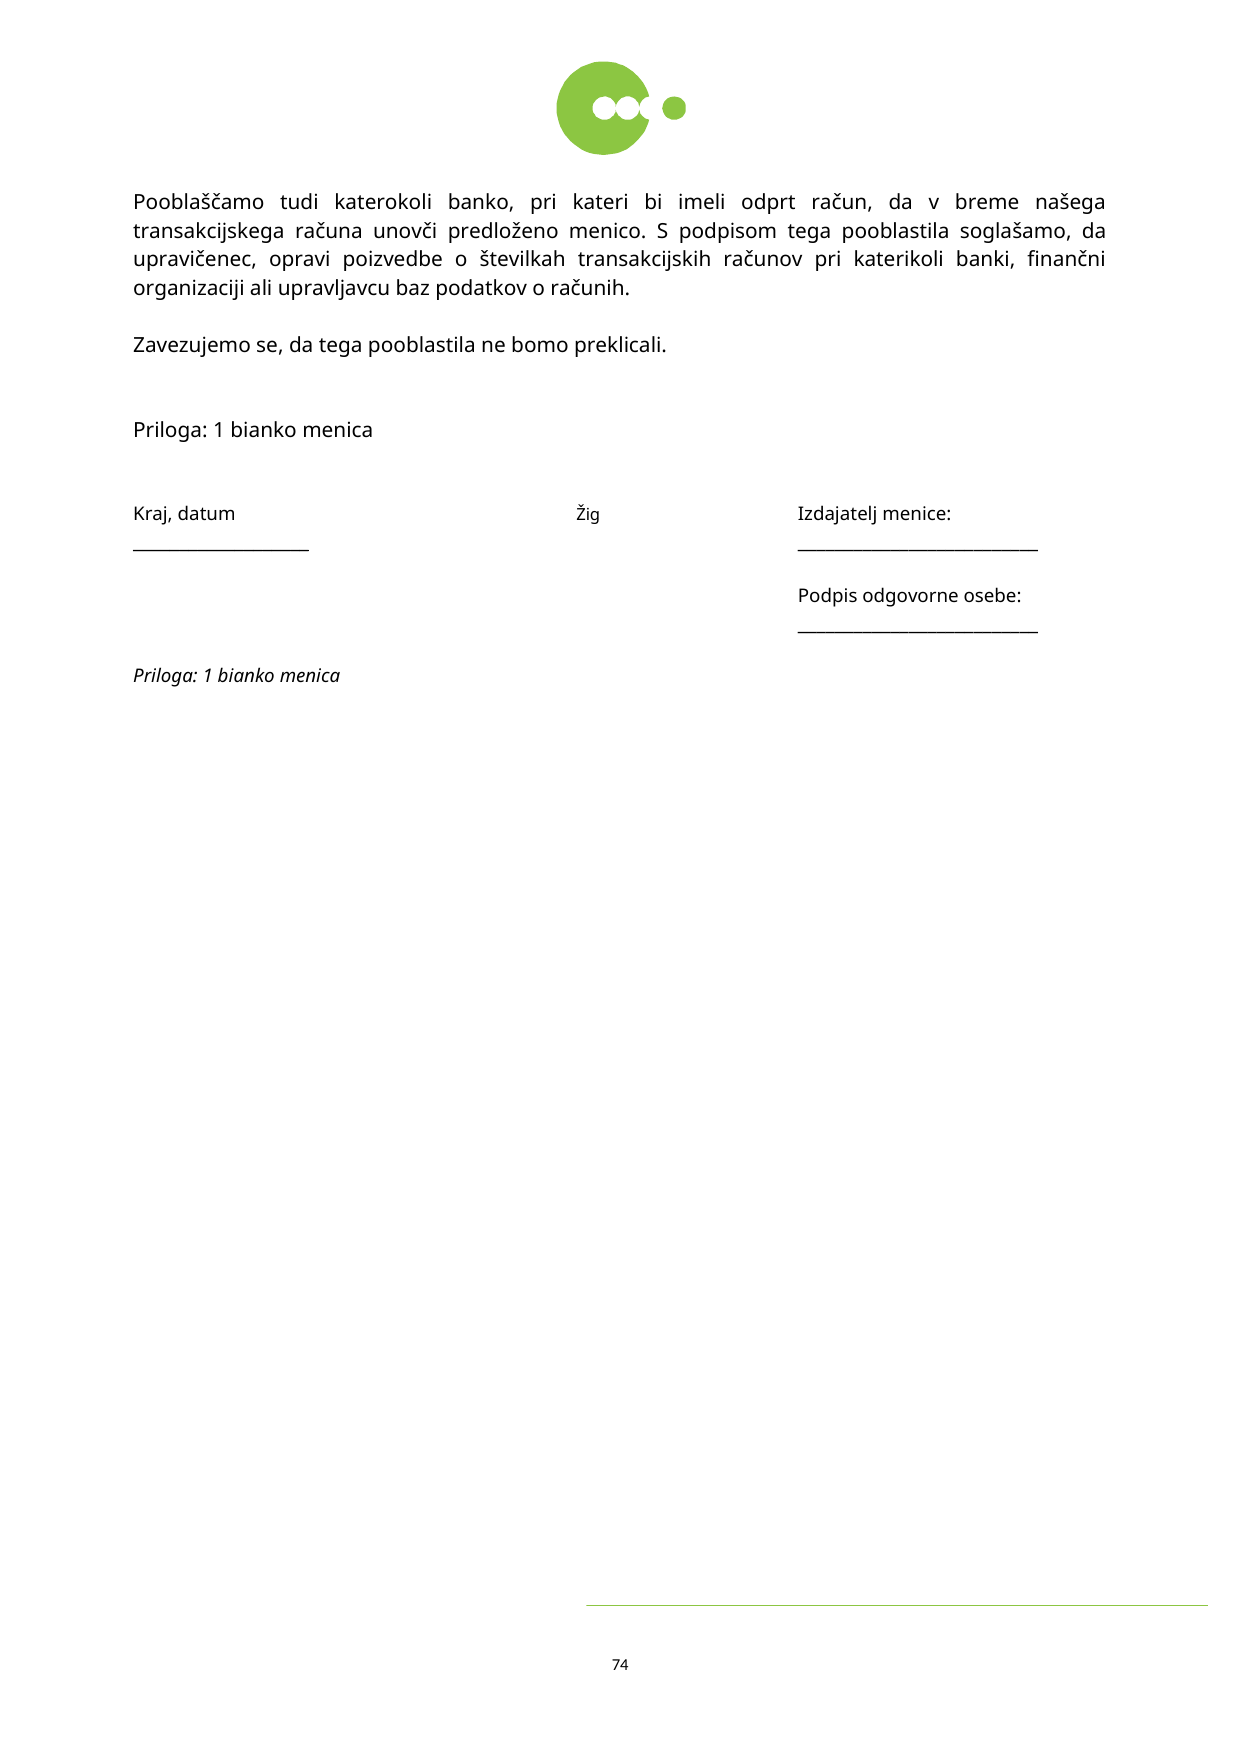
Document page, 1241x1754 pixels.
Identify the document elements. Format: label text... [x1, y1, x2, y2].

text Podpis odgovorne osebe: [133, 583, 1107, 608]
text Kraj, datum Žig Izdajatelj menice: [133, 500, 1107, 526]
text ___________________ __________________________ [133, 526, 1107, 554]
text Pooblaščamo tudi katerokoli banko, pri kateri bi imeli odprt račun, da v breme našega transakcijskega računa unovči predloženo menico. S podpisom tega pooblastila soglašamo, da upravičenec, opravi poizvedbe o številkah transakcijskih računov pri katerikoli banki, finančni organizaciji ali upravljavcu baz podatkov o računih. [133, 187, 1107, 301]
text Priloga: 1 bianko menica [133, 415, 1107, 443]
text Priloga: 1 bianko menica [133, 662, 1107, 688]
text Zavezujemo se, da tega pooblastila ne bomo preklicali. [133, 330, 1107, 358]
text __________________________ [133, 608, 1107, 637]
